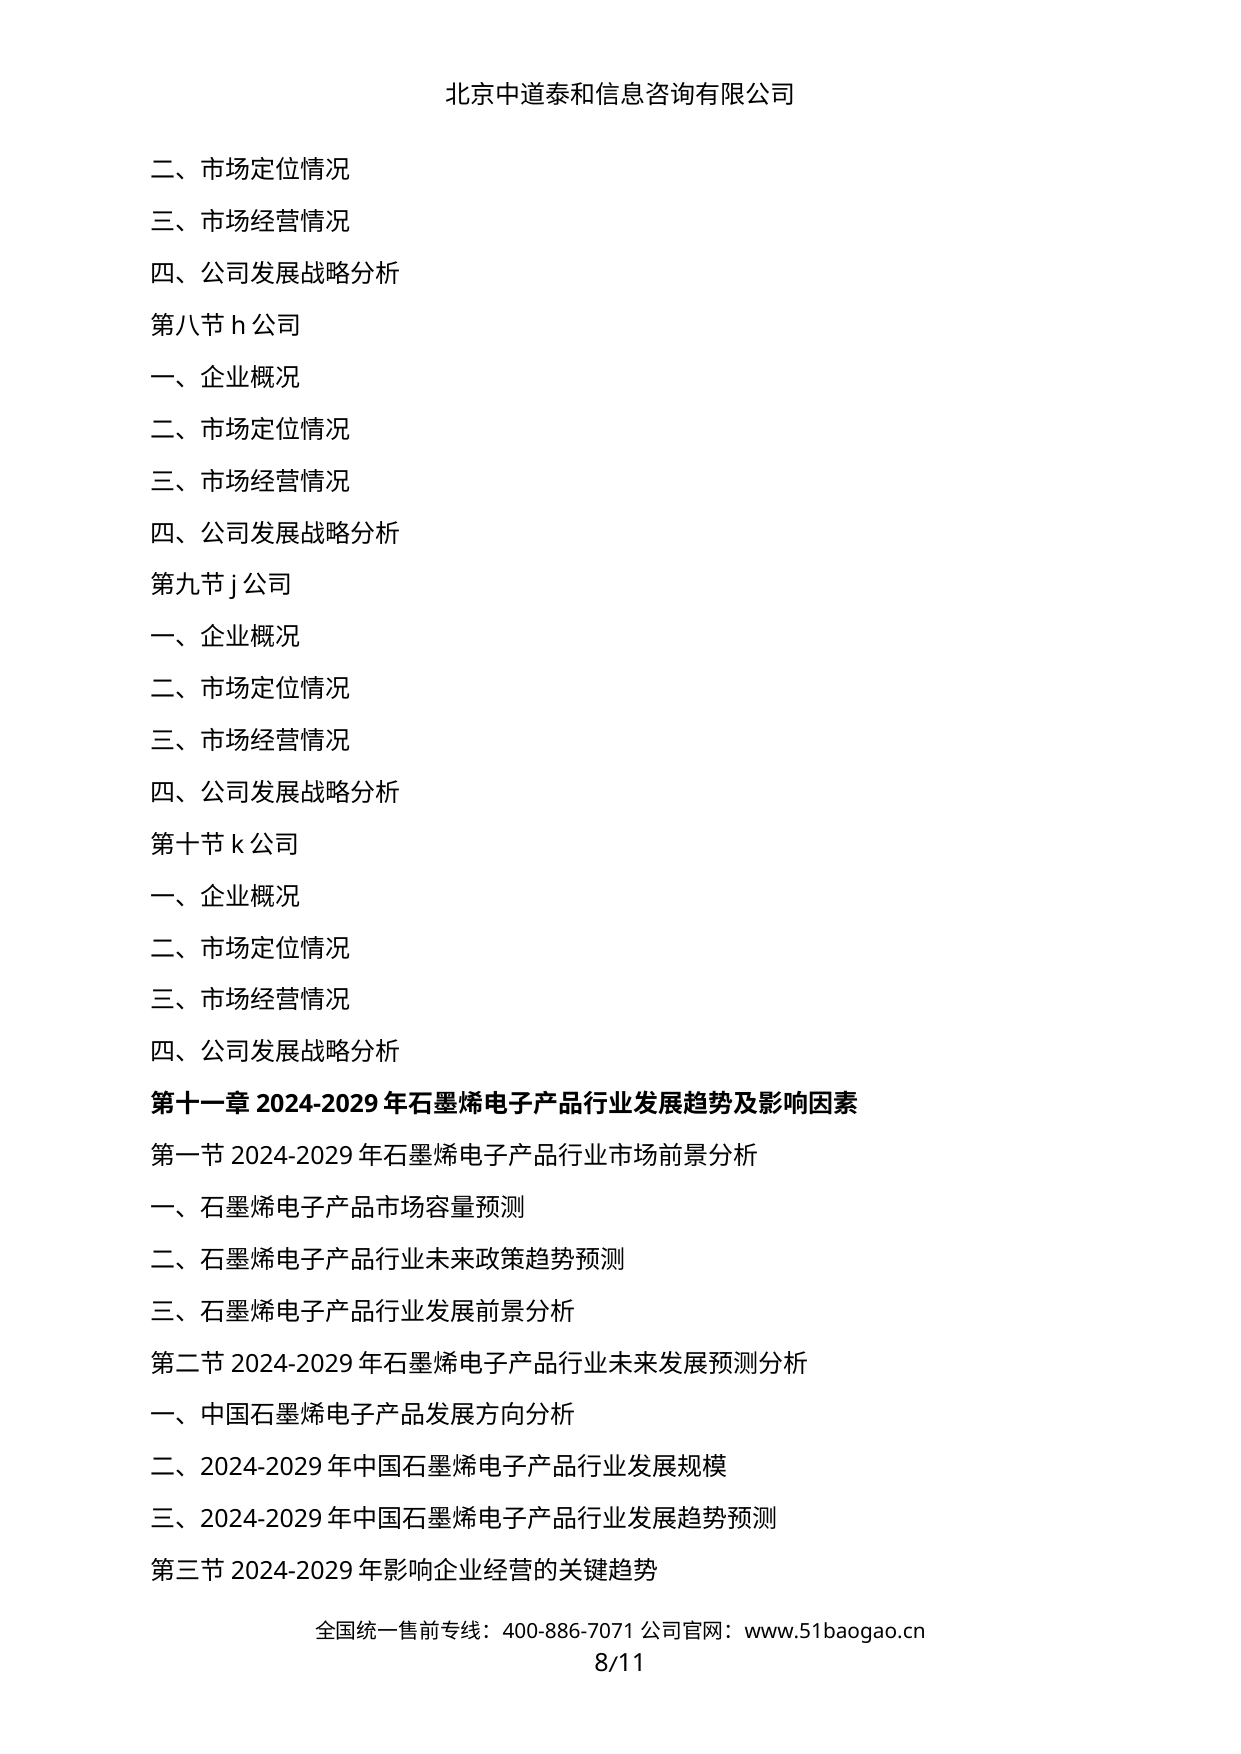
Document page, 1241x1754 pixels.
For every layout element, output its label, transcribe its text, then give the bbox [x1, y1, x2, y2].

text 二、市场定位情况 [150, 150, 1090, 186]
text 二、2024-2029年中国石墨烯电子产品行业发展规模 [150, 1447, 1090, 1483]
text 二、市场定位情况 [150, 928, 1090, 964]
text 一、中国石墨烯电子产品发展方向分析 [150, 1395, 1090, 1431]
text 二、市场定位情况 [150, 409, 1090, 446]
text 三、2024-2029年中国石墨烯电子产品行业发展趋势预测 [150, 1499, 1090, 1535]
text 一、企业概况 [150, 357, 1090, 394]
text 一、企业概况 [150, 617, 1090, 653]
text 二、石墨烯电子产品行业未来政策趋势预测 [150, 1239, 1090, 1276]
text 第十一章 2024-2029年石墨烯电子产品行业发展趋势及影响因素 [150, 1084, 1090, 1120]
text 第三节 2024-2029年影响企业经营的关键趋势 [150, 1551, 1090, 1587]
text 一、石墨烯电子产品市场容量预测 [150, 1187, 1090, 1224]
text 四、公司发展战略分析 [150, 1032, 1090, 1068]
text 第一节 2024-2029年石墨烯电子产品行业市场前景分析 [150, 1136, 1090, 1172]
text 四、公司发展战略分析 [150, 513, 1090, 549]
text 第九节 j公司 [150, 565, 1090, 601]
text 四、公司发展战略分析 [150, 254, 1090, 290]
text 三、市场经营情况 [150, 202, 1090, 238]
text 第二节 2024-2029年石墨烯电子产品行业未来发展预测分析 [150, 1343, 1090, 1379]
text 二、市场定位情况 [150, 669, 1090, 705]
text 一、企业概况 [150, 876, 1090, 912]
text 三、市场经营情况 [150, 721, 1090, 757]
text 四、公司发展战略分析 [150, 772, 1090, 809]
text 三、石墨烯电子产品行业发展前景分析 [150, 1291, 1090, 1327]
text 三、市场经营情况 [150, 980, 1090, 1016]
text 三、市场经营情况 [150, 461, 1090, 497]
text 第八节 h公司 [150, 306, 1090, 342]
text 第十节 k公司 [150, 824, 1090, 861]
